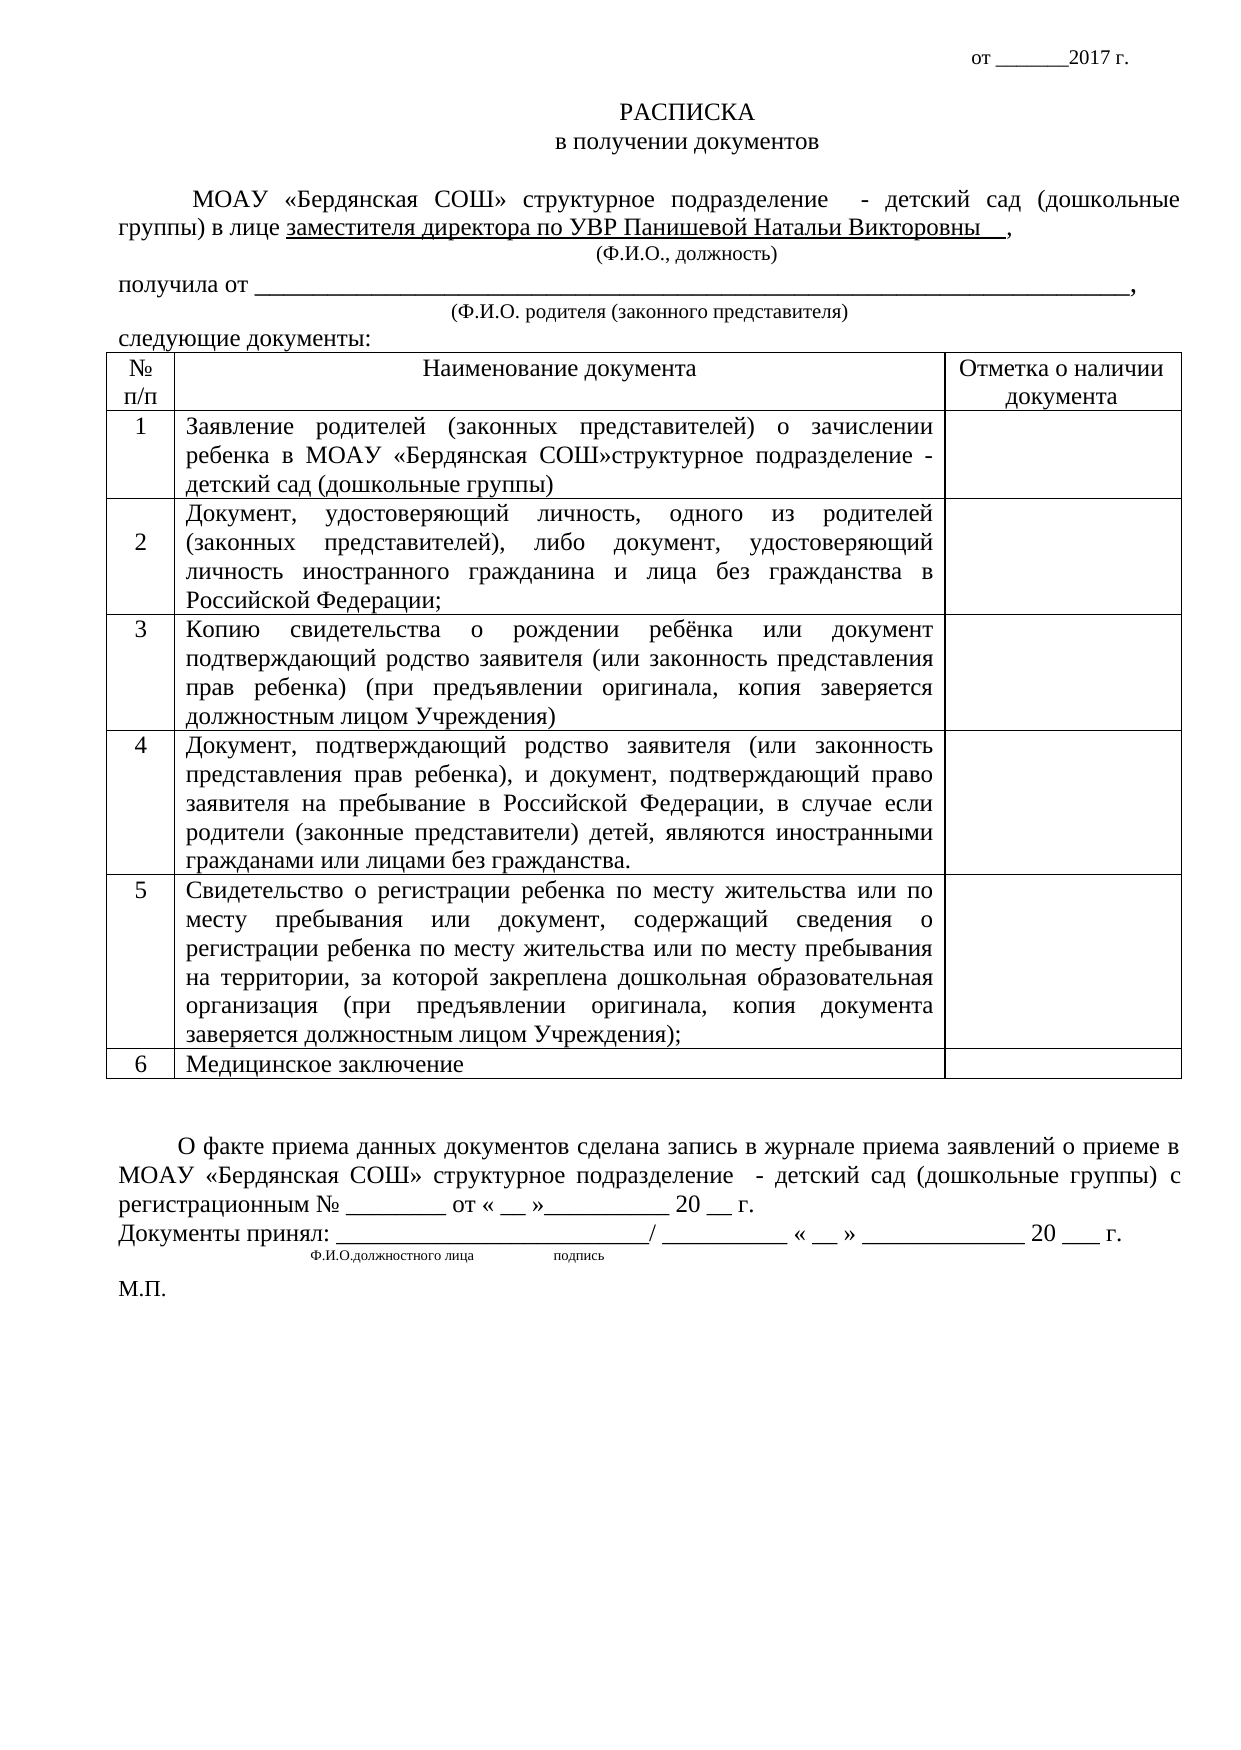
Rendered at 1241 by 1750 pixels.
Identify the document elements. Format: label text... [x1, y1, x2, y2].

text в получении документов [118, 126, 1181, 155]
table_cell [946, 731, 1181, 874]
table_cell 3 [107, 615, 174, 729]
table_header Отметка о наличии документа [946, 353, 1181, 410]
table_cell 5 [107, 875, 174, 1048]
text (Ф.И.О. родителя (законного представителя) [118, 299, 1181, 323]
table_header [960, 45, 1192, 69]
table_cell 4 [107, 731, 174, 874]
table_cell 1 [107, 411, 174, 497]
table_header № п/п [107, 353, 174, 410]
text РАСПИСКА [118, 97, 1181, 126]
table_cell Документ, подтверждающий родство заявителя (или законность представления прав ребенка), и документ, подтверждающий право заявителя на пребывание в Российской Федерации, в случае если родители (законные представители) детей, являются иностранными гражданами или лицами без гражданства. [175, 731, 944, 874]
text следующие документы: [118, 323, 1181, 352]
table_cell Медицинское заключение [175, 1049, 944, 1078]
table_cell [946, 875, 1181, 1048]
table_cell [946, 615, 1181, 729]
text Ф.И.О.должностного лица подпись [118, 1246, 1181, 1275]
text (Ф.И.О., должность) [118, 241, 1181, 265]
table_cell Документ, удостоверяющий личность, одного из родителей (законных представителей), либо документ, удостоверяющий личность иностранного гражданина и лица без гражданства в Российской Федерации; [175, 499, 944, 613]
table_cell Заявление родителей (законных представителей) о зачислении ребенка в МОАУ «Бердянская СОШ»структурное подразделение - детский сад (дошкольные группы) [175, 411, 944, 497]
table_cell 6 [107, 1049, 174, 1078]
table_header Наименование документа [175, 353, 944, 410]
table_cell [946, 499, 1181, 613]
text МОАУ «Бердянская СОШ» структурное подразделение - детский сад (дошкольные группы) в лице заместителя директора по УВР Панишевой Натальи Викторовны__, [118, 184, 1181, 241]
table_cell [946, 411, 1181, 497]
text О факте приема данных документов сделана запись в журнале приема заявлений о приеме в МОАУ «Бердянская СОШ» структурное подразделение - детский сад (дошкольные группы) с регистрационным № ________ от « __ »__________ 20 __ г. [118, 1131, 1181, 1218]
text Документы принял: _________________________/ __________ « __ » _____________ 20 ___ г. [118, 1218, 1181, 1246]
table_cell Свидетельство о регистрации ребенка по месту жительства или по месту пребывания или документ, содержащий сведения о регистрации ребенка по месту жительства или по месту пребывания на территории, за которой закреплена дошкольная образовательная организация (при предъявлении оригинала, копия документа заверяется должностным лицом Учреждения); [175, 875, 944, 1048]
table_cell 2 [107, 499, 174, 613]
table_cell [946, 1049, 1181, 1078]
text М.П. [118, 1275, 1181, 1301]
text получила от ____________________________________________________________, [118, 265, 1181, 299]
table_cell Копию свидетельства о рождении ребёнка или документ подтверждающий родство заявителя (или законность представления прав ребенка) (при предъявлении оригинала, копия заверяется должностным лицом Учреждения) [175, 615, 944, 729]
